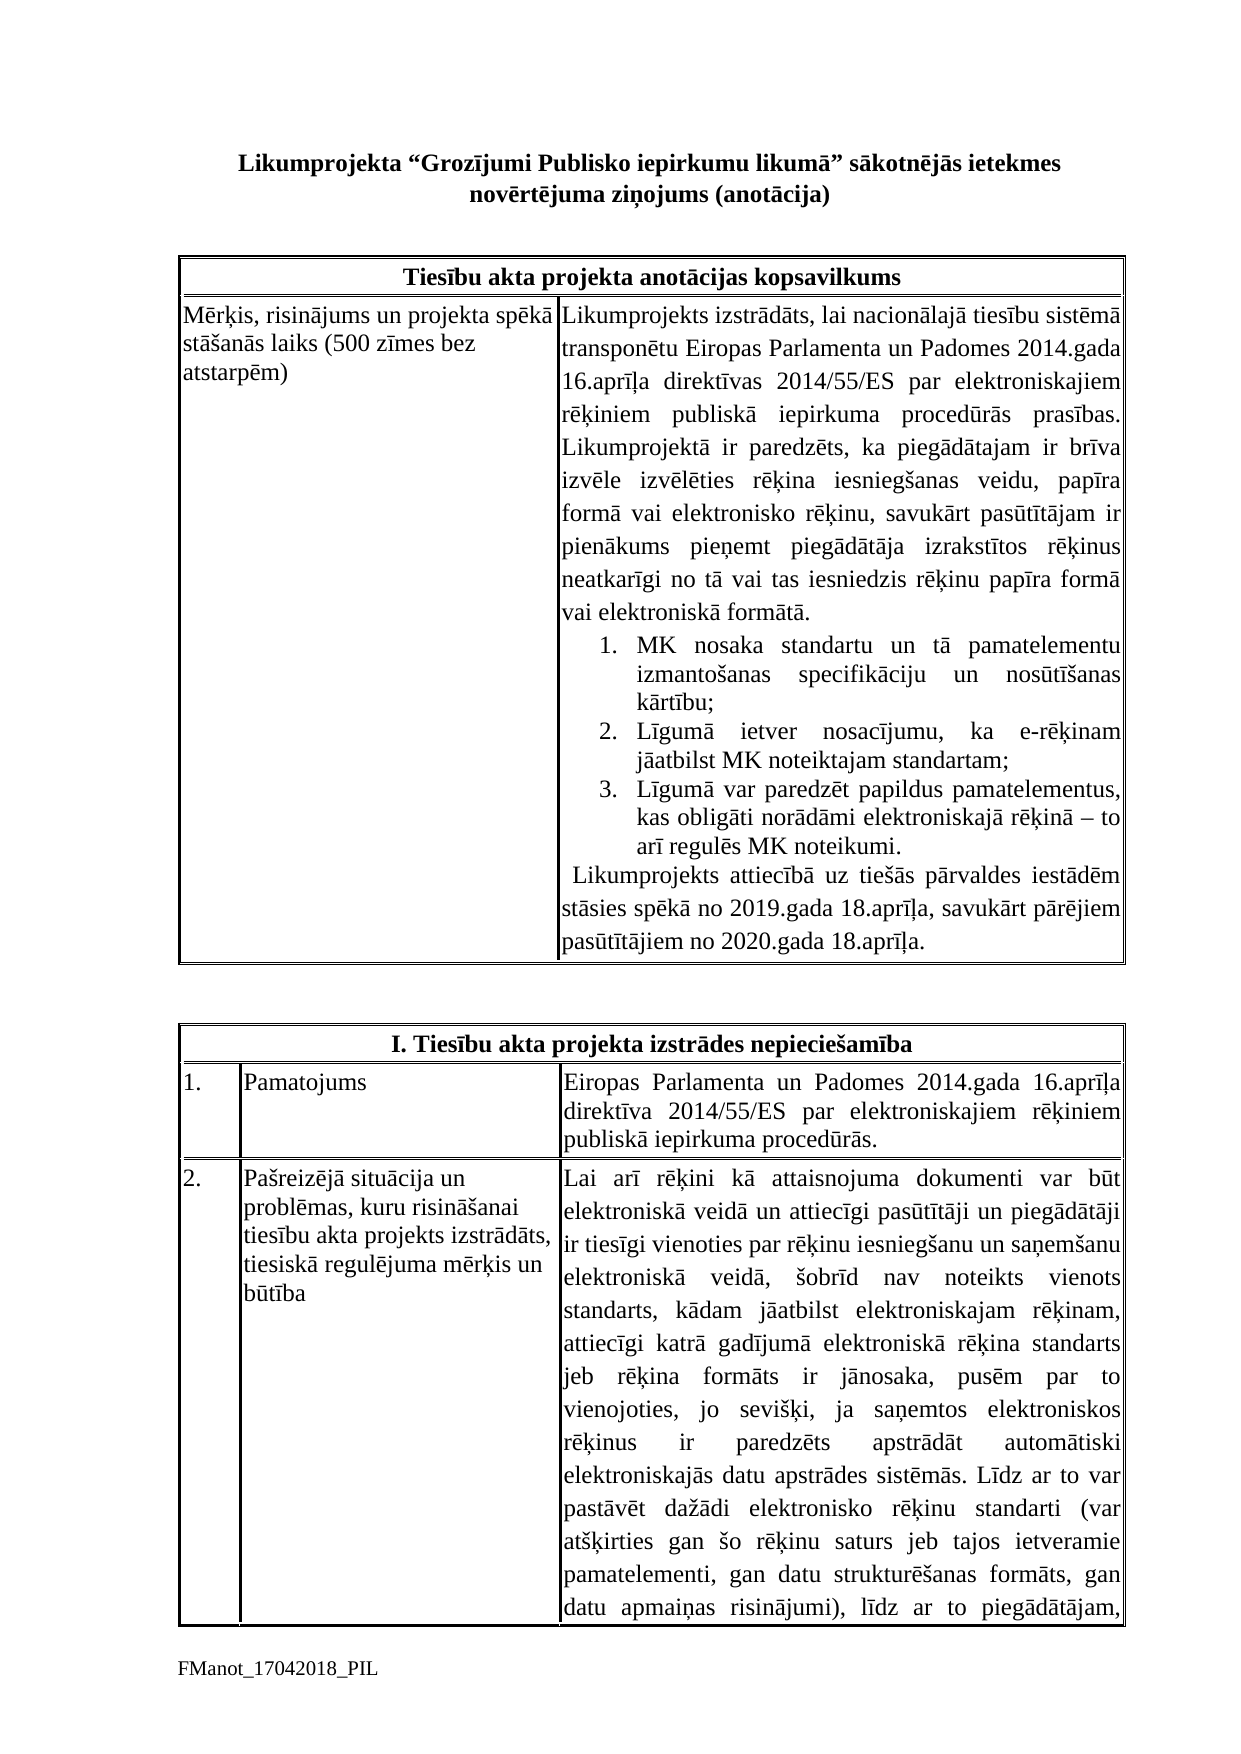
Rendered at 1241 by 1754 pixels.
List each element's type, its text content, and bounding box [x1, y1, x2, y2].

table_cell Pamatojums [242, 1064, 559, 1156]
table_header I. Tiesību akta projekta izstrādes nepieciešamība [181, 1026, 1123, 1061]
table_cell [240, 1160, 560, 1624]
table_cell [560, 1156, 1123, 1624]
table_cell Eiropas Parlamenta un Padomes 2014.gada 16.aprīļa direktīva 2014/55/ES par elektroniskajiem rēķiniem publiskā iepirkuma procedūrās. [560, 1061, 1124, 1156]
text Likumprojekta “Grozījumi Publisko iepirkumu likumā” sākotnējās ietekmes novērtējuma ziņojums (anotācija) [177, 148, 1122, 207]
table_cell 1. [180, 1061, 240, 1156]
table_cell 2. [181, 1156, 240, 1624]
table_header Tiesību akta projekta anotācijas kopsavilkums [181, 259, 1123, 293]
table_cell Likumprojekts izstrādāts, lai nacionālajā tiesību sistēmā transponētu Eiropas Parlamenta un Padomes 2014.gada 16.aprīļa direktīvas 2014/55/ES par elektroniskajiem rēķiniem publiskā iepirkuma procedūrās prasības. Likumprojektā ir paredzēts, ka piegādātajam ir brīva izvēle izvēlēties rēķina iesniegšanas veidu, papīra formā vai elektronisko rēķinu, savukārt pasūtītājam ir pienākums pieņemt piegādātāja izrakstītos rēķinus neatkarīgi no tā vai tas iesniedzis rēķinu papīra formā vai elektroniskā formātā. MK nosaka standartu un tā pamatelementu izmantošanas specifikāciju un nosūtīšanas kārtību; Līgumā ietver nosacījumu, ka e-rēķinam jāatbilst MK noteiktajam standartam; Līgumā var paredzēt papildus pamatelementus, kas obligāti norādāmi elektroniskajā rēķinā – to arī regulēs MK noteikumi. Likumprojekts attiecībā uz tiešās pārvaldes iestādēm stāsies spēkā no 2019.gada 18.aprīļa, savukārt pārējiem pasūtītājiem no 2020.gada 18.aprīļa. [558, 294, 1123, 962]
table_cell Mērķis, risinājums un projekta spēkā stāšanās laiks (500 zīmes bez atstarpēm) [181, 294, 558, 962]
